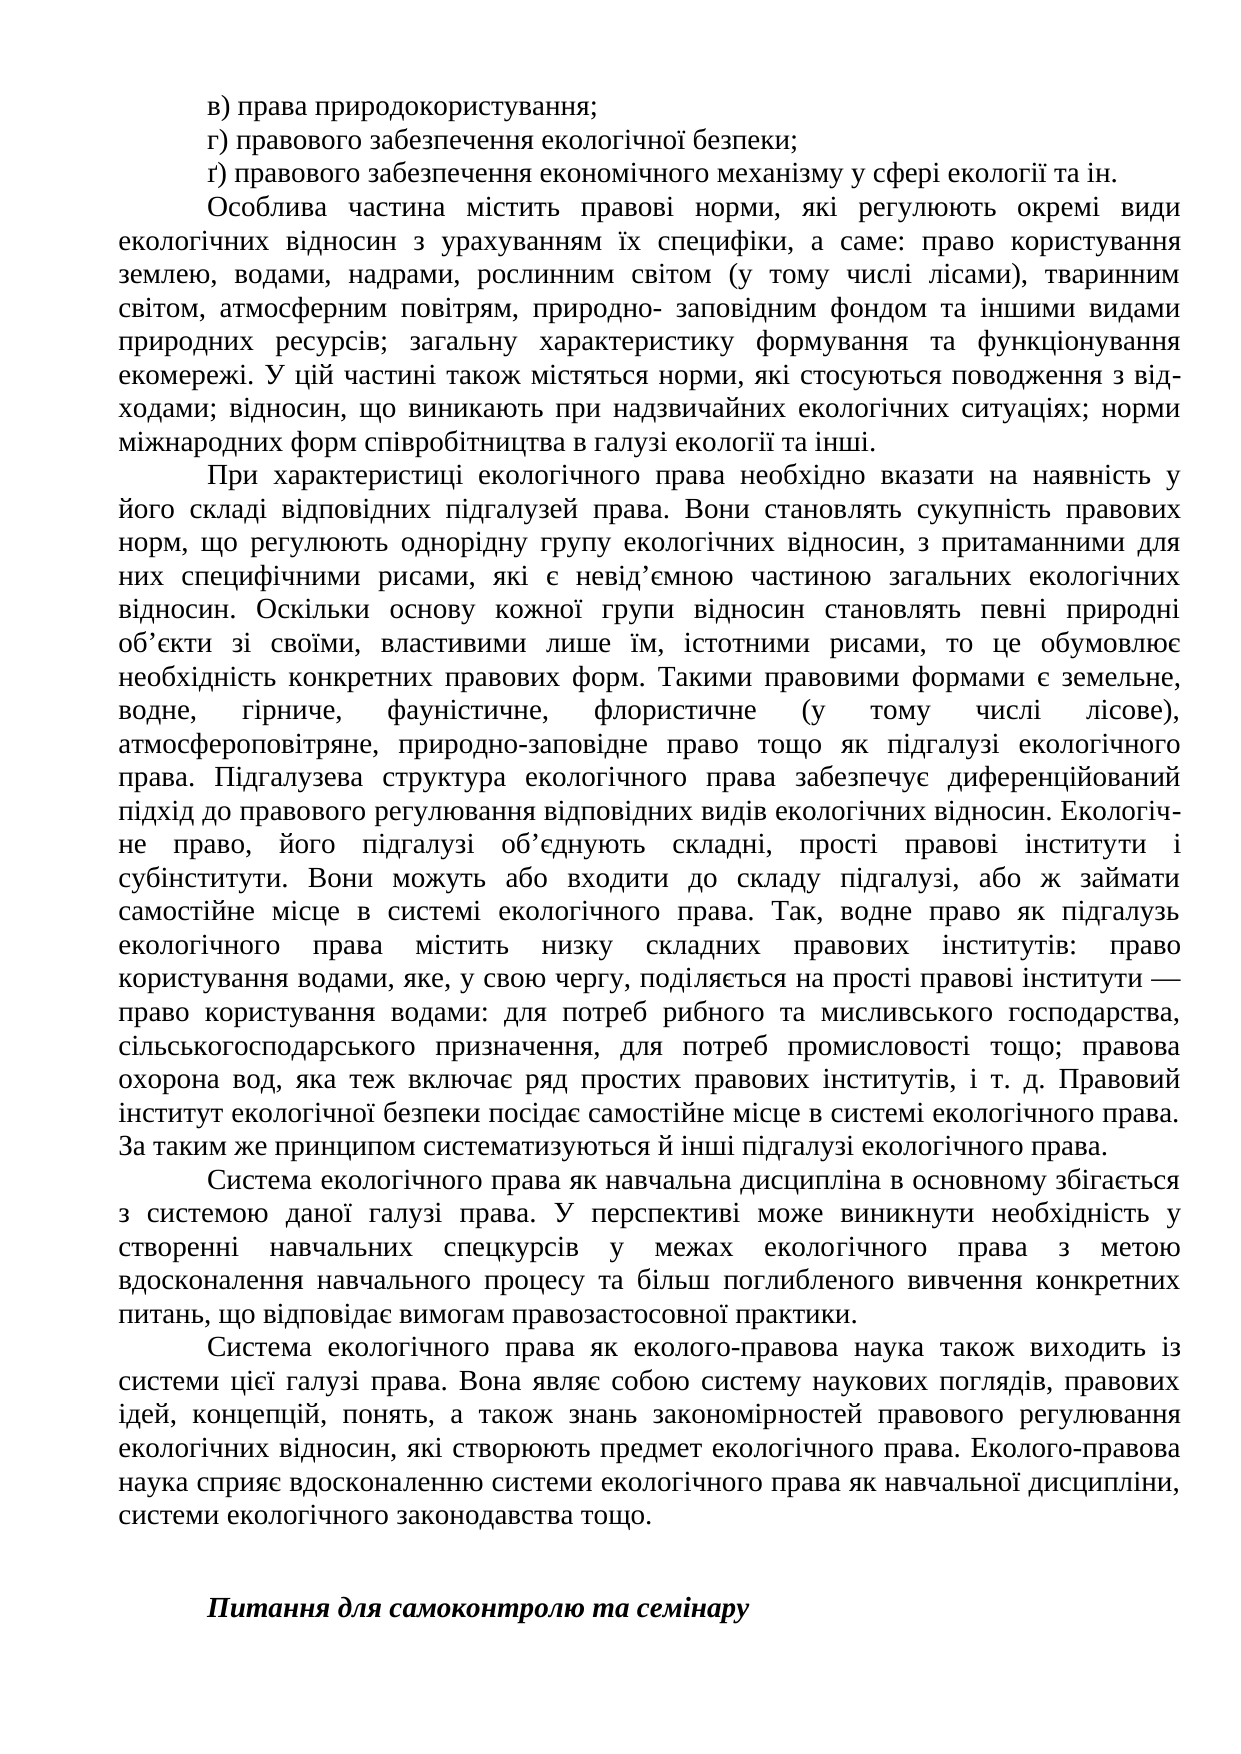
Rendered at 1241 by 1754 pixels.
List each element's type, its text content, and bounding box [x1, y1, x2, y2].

text Особлива частина містить правові норми, які регулюють окремі види екологічних відносин з урахуванням їх специфіки, а саме: право користування землею, водами, надрами, рослинним світом (у тому числі лісами), тваринним світом, атмосферним повітрям, природно- заповідним фондом та іншими видами природних ресурсів; загальну характеристику формування та функціонування екомережі. У цій частині також містяться норми, які стосуються поводження з відходами; відносин, що виникають при надзвичайних екологічних ситуаціях; норми міжнародних форм співробітництва в галузі екології та інші. [118, 189, 1181, 457]
text ґ) правового забезпечення економічного механізму у сфері екології та ін. [118, 156, 1181, 189]
text Система екологічного права як навчальна дисципліна в основному збігається з системою даної галузі права. У перспективі може виникнути необхідність у створенні навчальних спецкурсів у межах екологічного права з метою вдосконалення навчального процесу та більш поглибленого вивчення конкретних питань, що відповідає вимогам правозастосовної практики. [118, 1162, 1181, 1329]
text Питання для самоконтролю та семінару [118, 1590, 1181, 1624]
text в) права природокористування; [118, 88, 1181, 122]
text Система екологічного права як еколого-правова наука також виходить із системи цієї галузі права. Вона являє собою систему наукових поглядів, правових ідей, концепцій, понять, а також знань закономірностей правового регулювання екологічних відносин, які створюють предмет екологічного права. Еколого-правова наука сприяє вдосконаленню системи екологічного права як навчальної дисципліни, системи екологічного законодавства тощо. [118, 1329, 1181, 1531]
text г) правового забезпечення екологічної безпеки; [118, 122, 1181, 156]
text При характеристиці екологічного права необхідно вказати на наявність у його складі відповідних підгалузей права. Вони становлять сукупність правових норм, що регулюють однорідну групу екологічних відносин, з притаманними для них специфічними рисами, які є невід’ємною частиною загальних екологічних відносин. Оскільки основу кожної групи відносин становлять певні природні об’єкти зі своїми, властивими лише їм, істотними рисами, то це обумовлює необхідність конкретних правових форм. Такими правовими формами є земельне, водне, гірниче, фауністичне, флористичне (у тому числі лісове), атмосфероповітряне, природно-заповідне право тощо як підгалузі екологічного права. Підгалузева структура екологічного права забезпечує диференційований підхід до правового регулювання відповідних видів екологічних відносин. Екологічне право, його підгалузі об’єднують складні, прості правові інститути і субінститути. Вони можуть або входити до складу підгалузі, або ж займати самостійне місце в системі екологічного права. Так, водне право як підгалузь екологічного права містить низку складних правових інститутів: право користування водами, яке, у свою чергу, поділяється на прості правові інститути — право користування водами: для потреб рибного та мисливського господарства, сільськогосподарського призначення, для потреб промисловості тощо; правова охорона вод, яка теж включає ряд простих правових інститутів, і т. д. Правовий інститут екологічної безпеки посідає самостійне місце в системі екологічного права. За таким же принципом систематизуються й інші підгалузі екологічного права. [118, 457, 1181, 1162]
